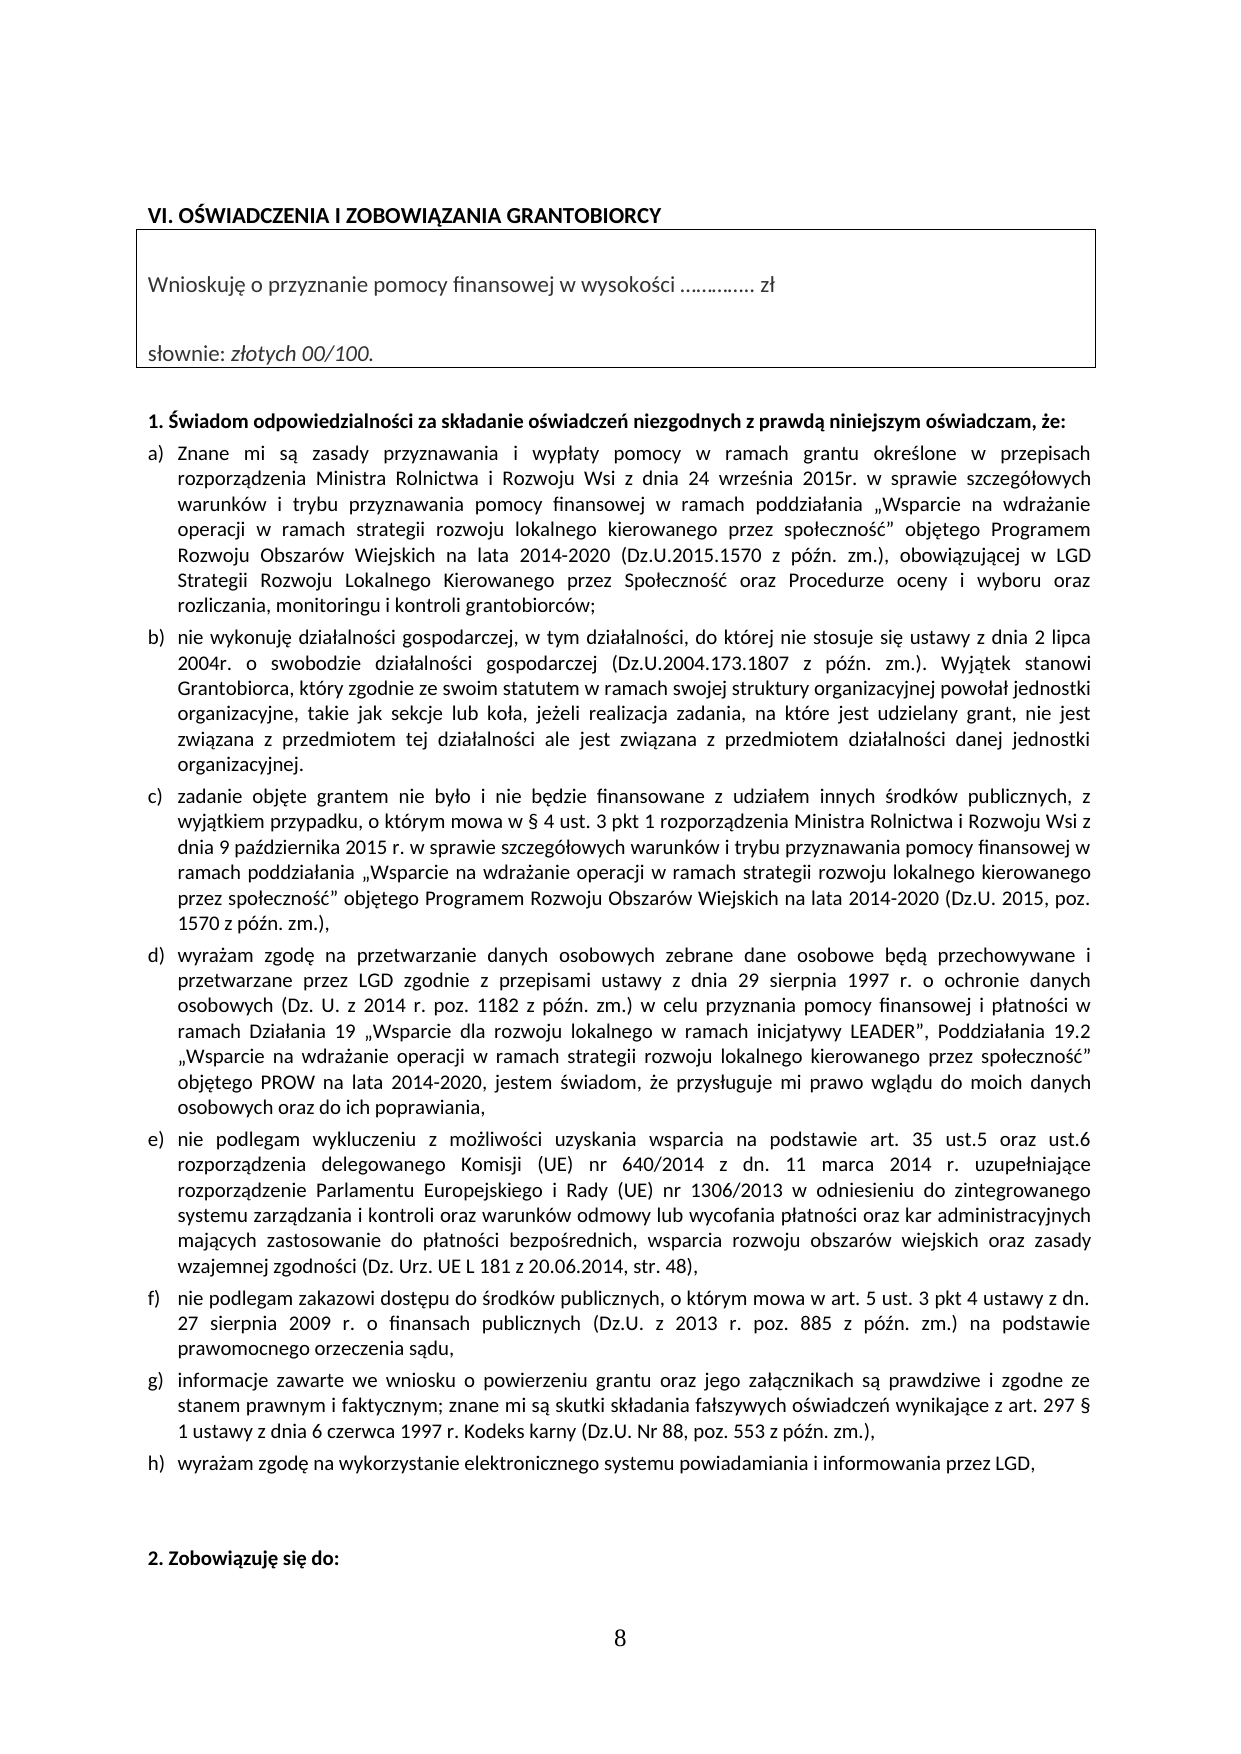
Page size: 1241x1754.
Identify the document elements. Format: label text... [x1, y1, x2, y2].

text 1. Świadom odpowiedzialności za składanie oświadczeń niezgodnych z prawdą niniejszym oświadczam, że: [148, 408, 1092, 434]
text 2. Zobowiązuję się do: [148, 1545, 1092, 1570]
list Znane mi są zasady przyznawania i wypłaty pomocy w ramach grantu określone w przepisach rozporządzenia Ministra Rolnictwa i Rozwoju Wsi z dnia 24 września 2015r. w sprawie szczegółowych warunków i trybu przyznawania pomocy finansowej w ramach poddziałania „Wsparcie na wdrażanie operacji w ramach strategii rozwoju lokalnego kierowanego przez społeczność” objętego Programem Rozwoju Obszarów Wiejskich na lata 2014-2020 (Dz.U.2015.1570 z późn. zm.), obowiązującej w LGD Strategii Rozwoju Lokalnego Kierowanego przez Społeczność oraz Procedurze oceny i wyboru oraz rozliczania, monitoringu i kontroli grantobiorców; [148, 440, 1092, 618]
list nie wykonuję działalności gospodarczej, w tym działalności, do której nie stosuje się ustawy z dnia 2 lipca 2004r. o swobodzie działalności gospodarczej (Dz.U.2004.173.1807 z późn. zm.). Wyjątek stanowi Grantobiorca, który zgodnie ze swoim statutem w ramach swojej struktury organizacyjnej powołał jednostki organizacyjne, takie jak sekcje lub koła, jeżeli realizacja zadania, na które jest udzielany grant, nie jest związana z przedmiotem tej działalności ale jest związana z przedmiotem działalności danej jednostki organizacyjnej. [148, 624, 1092, 777]
list zadanie objęte grantem nie było i nie będzie finansowane z udziałem innych środków publicznych, z wyjątkiem przypadku, o którym mowa w § 4 ust. 3 pkt 1 rozporządzenia Ministra Rolnictwa i Rozwoju Wsi z dnia 9 października 2015 r. w sprawie szczegółowych warunków i trybu przyznawania pomocy finansowej w ramach poddziałania „Wsparcie na wdrażanie operacji w ramach strategii rozwoju lokalnego kierowanego przez społeczność” objętego Programem Rozwoju Obszarów Wiejskich na lata 2014-2020 (Dz.U. 2015, poz. 1570 z późn. zm.), [148, 783, 1092, 936]
list nie podlegam zakazowi dostępu do środków publicznych, o którym mowa w art. 5 ust. 3 pkt 4 ustawy z dn. 27 sierpnia 2009 r. o finansach publicznych (Dz.U. z 2013 r. poz. 885 z późn. zm.) na podstawie prawomocnego orzeczenia sądu, [148, 1285, 1092, 1361]
list nie podlegam wykluczeniu z możliwości uzyskania wsparcia na podstawie art. 35 ust.5 oraz ust.6 rozporządzenia delegowanego Komisji (UE) nr 640/2014 z dn. 11 marca 2014 r. uzupełniające rozporządzenie Parlamentu Europejskiego i Rady (UE) nr 1306/2013 w odniesieniu do zintegrowanego systemu zarządzania i kontroli oraz warunków odmowy lub wycofania płatności oraz kar administracyjnych mających zastosowanie do płatności bezpośrednich, wsparcia rozwoju obszarów wiejskich oraz zasady wzajemnej zgodności (Dz. Urz. UE L 181 z 20.06.2014, str. 48), [148, 1126, 1092, 1278]
list wyrażam zgodę na przetwarzanie danych osobowych zebrane dane osobowe będą przechowywane i przetwarzane przez LGD zgodnie z przepisami ustawy z dnia 29 sierpnia 1997 r. o ochronie danych osobowych (Dz. U. z 2014 r. poz. 1182 z późn. zm.) w celu przyznania pomocy finansowej i płatności w ramach Działania 19 „Wsparcie dla rozwoju lokalnego w ramach inicjatywy LEADER”, Poddziałania 19.2 „Wsparcie na wdrażanie operacji w ramach strategii rozwoju lokalnego kierowanego przez społeczność” objętego PROW na lata 2014-2020, jestem świadom, że przysługuje mi prawo wglądu do moich danych osobowych oraz do ich poprawiania, [148, 942, 1092, 1120]
list informacje zawarte we wniosku o powierzeniu grantu oraz jego załącznikach są prawdziwe i zgodne ze stanem prawnym i faktycznym; znane mi są skutki składania fałszywych oświadczeń wynikające z art. 297 § 1 ustawy z dnia 6 czerwca 1997 r. Kodeks karny (Dz.U. Nr 88, poz. 553 z późn. zm.), [148, 1367, 1092, 1443]
list wyrażam zgodę na wykorzystanie elektronicznego systemu powiadamiania i informowania przez LGD, [148, 1450, 1092, 1475]
text VI. OŚWIADCZENIA I ZOBOWIĄZANIA GRANTOBIORCY [148, 201, 1092, 229]
table_header Wnioskuję o przyznanie pomocy finansowej w wysokości ………….. zł słownie: złotych 00/100. [137, 230, 1095, 367]
